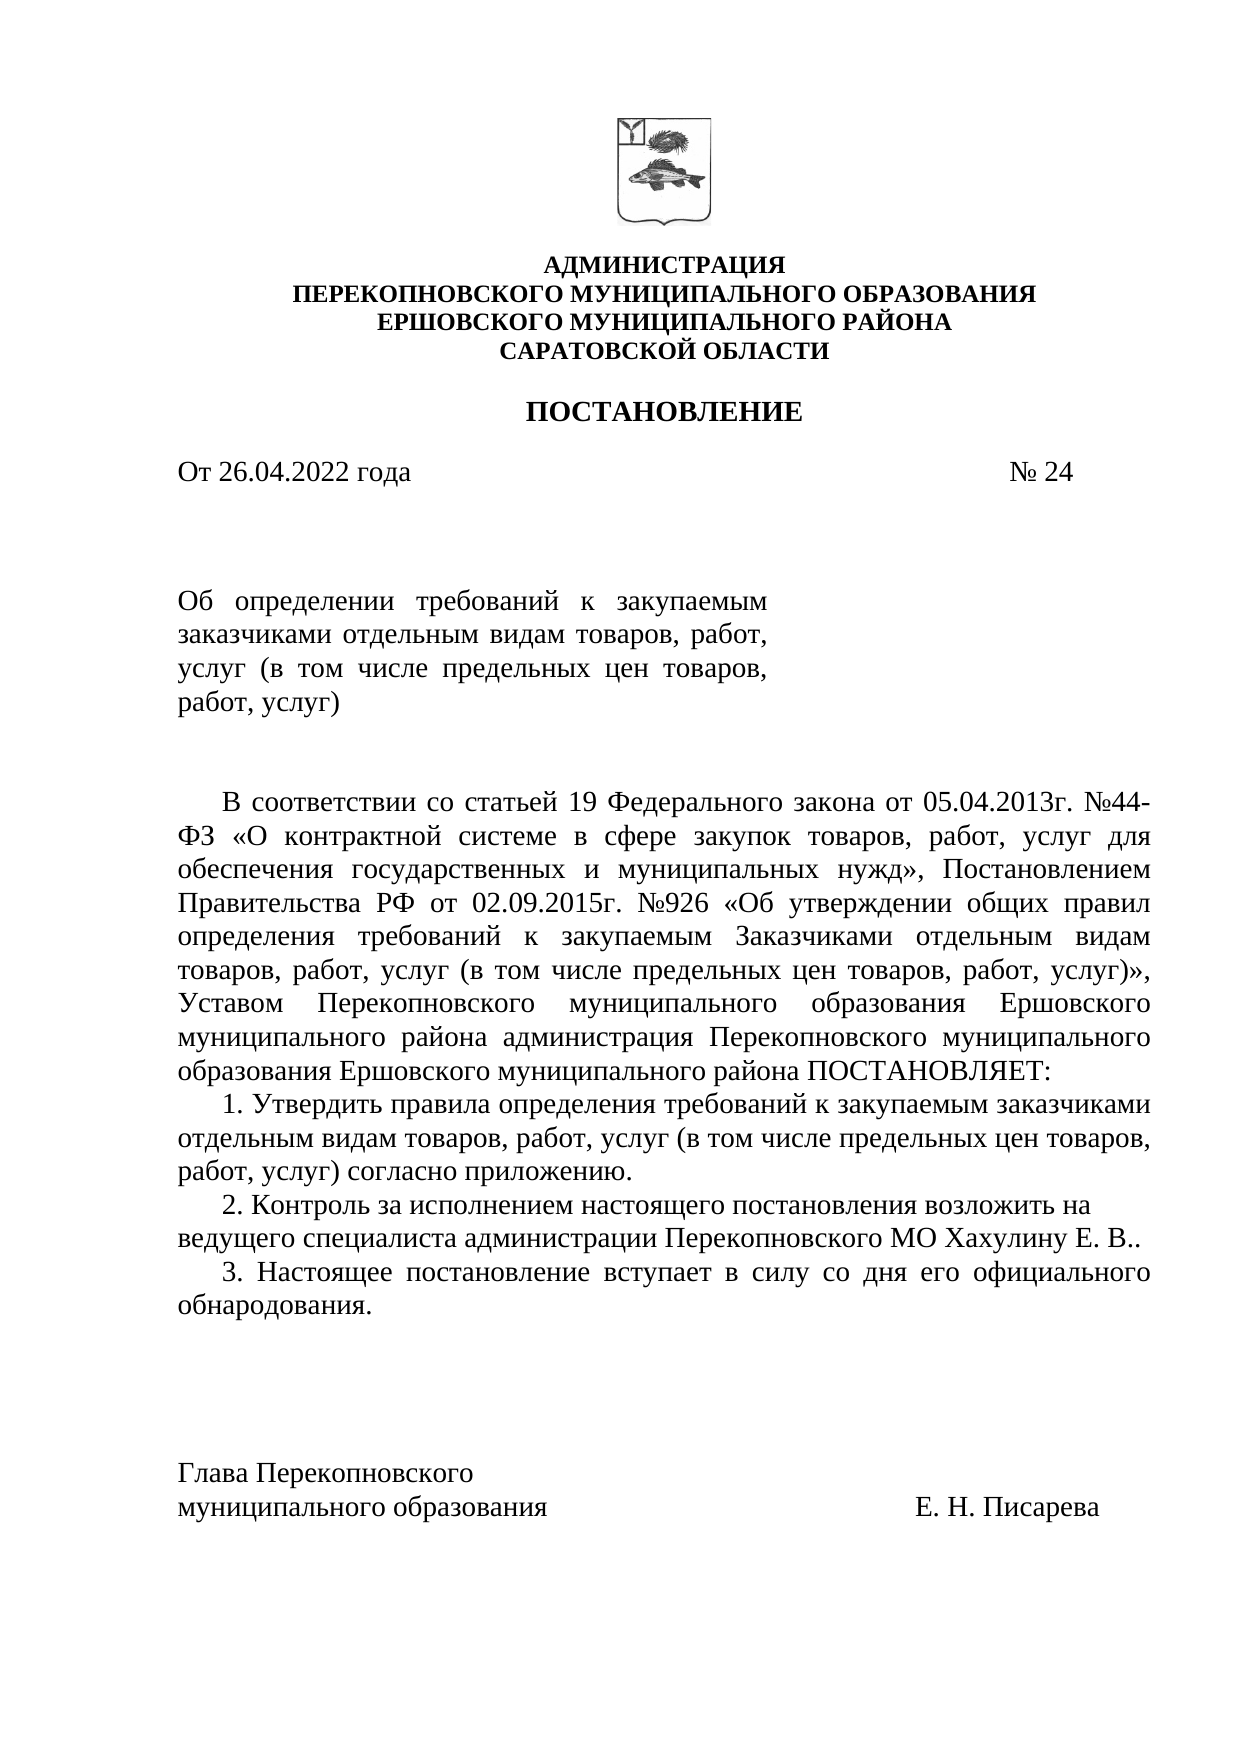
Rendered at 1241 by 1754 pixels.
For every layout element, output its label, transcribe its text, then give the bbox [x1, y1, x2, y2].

text ПЕРЕКОПНОВСКОГО МУНИЦИПАЛЬНОГО ОБРАЗОВАНИЯ [177, 279, 1152, 307]
text ПОСТАНОВЛЕНИЕ [177, 394, 1152, 427]
text АДМИНИСТРАЦИЯ [177, 250, 1152, 279]
subtitle Об определении требований к закупаемым заказчиками отдельным видам товаров, работ, услуг (в том числе предельных цен товаров, работ, услуг) [177, 583, 768, 717]
text САРАТОВСКОЙ ОБЛАСТИ [177, 336, 1152, 365]
text 2. Контроль за исполнением настоящего постановления возложить на ведущего специалиста администрации Перекопновского МО Хахулину Е. В.. [177, 1187, 1152, 1254]
subtitle В соответствии со статьей 19 Федерального закона от 05.04.2013г. №44-ФЗ «О контрактной системе в сфере закупок товаров, работ, услуг для обеспечения государственных и муниципальных нужд», Постановлением Правительства РФ от 02.09.2015г. №926 «Об утверждении общих правил определения требований к закупаемым Заказчиками отдельным видам товаров, работ, услуг (в том числе предельных цен товаров, работ, услуг)», Уставом Перекопновского муниципального образования Ершовского муниципального района администрация Перекопновского муниципального образования Ершовского муниципального района ПОСТАНОВЛЯЕТ: [177, 784, 1152, 1086]
text муниципального образования Е. Н. Писарева [177, 1489, 1152, 1522]
text 3. Настоящее постановление вступает в силу со дня его официального обнародования. [177, 1254, 1152, 1321]
text 1. Утвердить правила определения требований к закупаемым заказчиками отдельным видам товаров, работ, услуг (в том числе предельных цен товаров, работ, услуг) согласно приложению. [177, 1086, 1152, 1187]
text Глава Перекопновского [177, 1455, 1152, 1489]
text От 26.04.2022 года № 24 [177, 454, 1152, 487]
text ЕРШОВСКОГО МУНИЦИПАЛЬНОГО РАЙОНА [177, 307, 1152, 336]
picture [617, 118, 712, 226]
